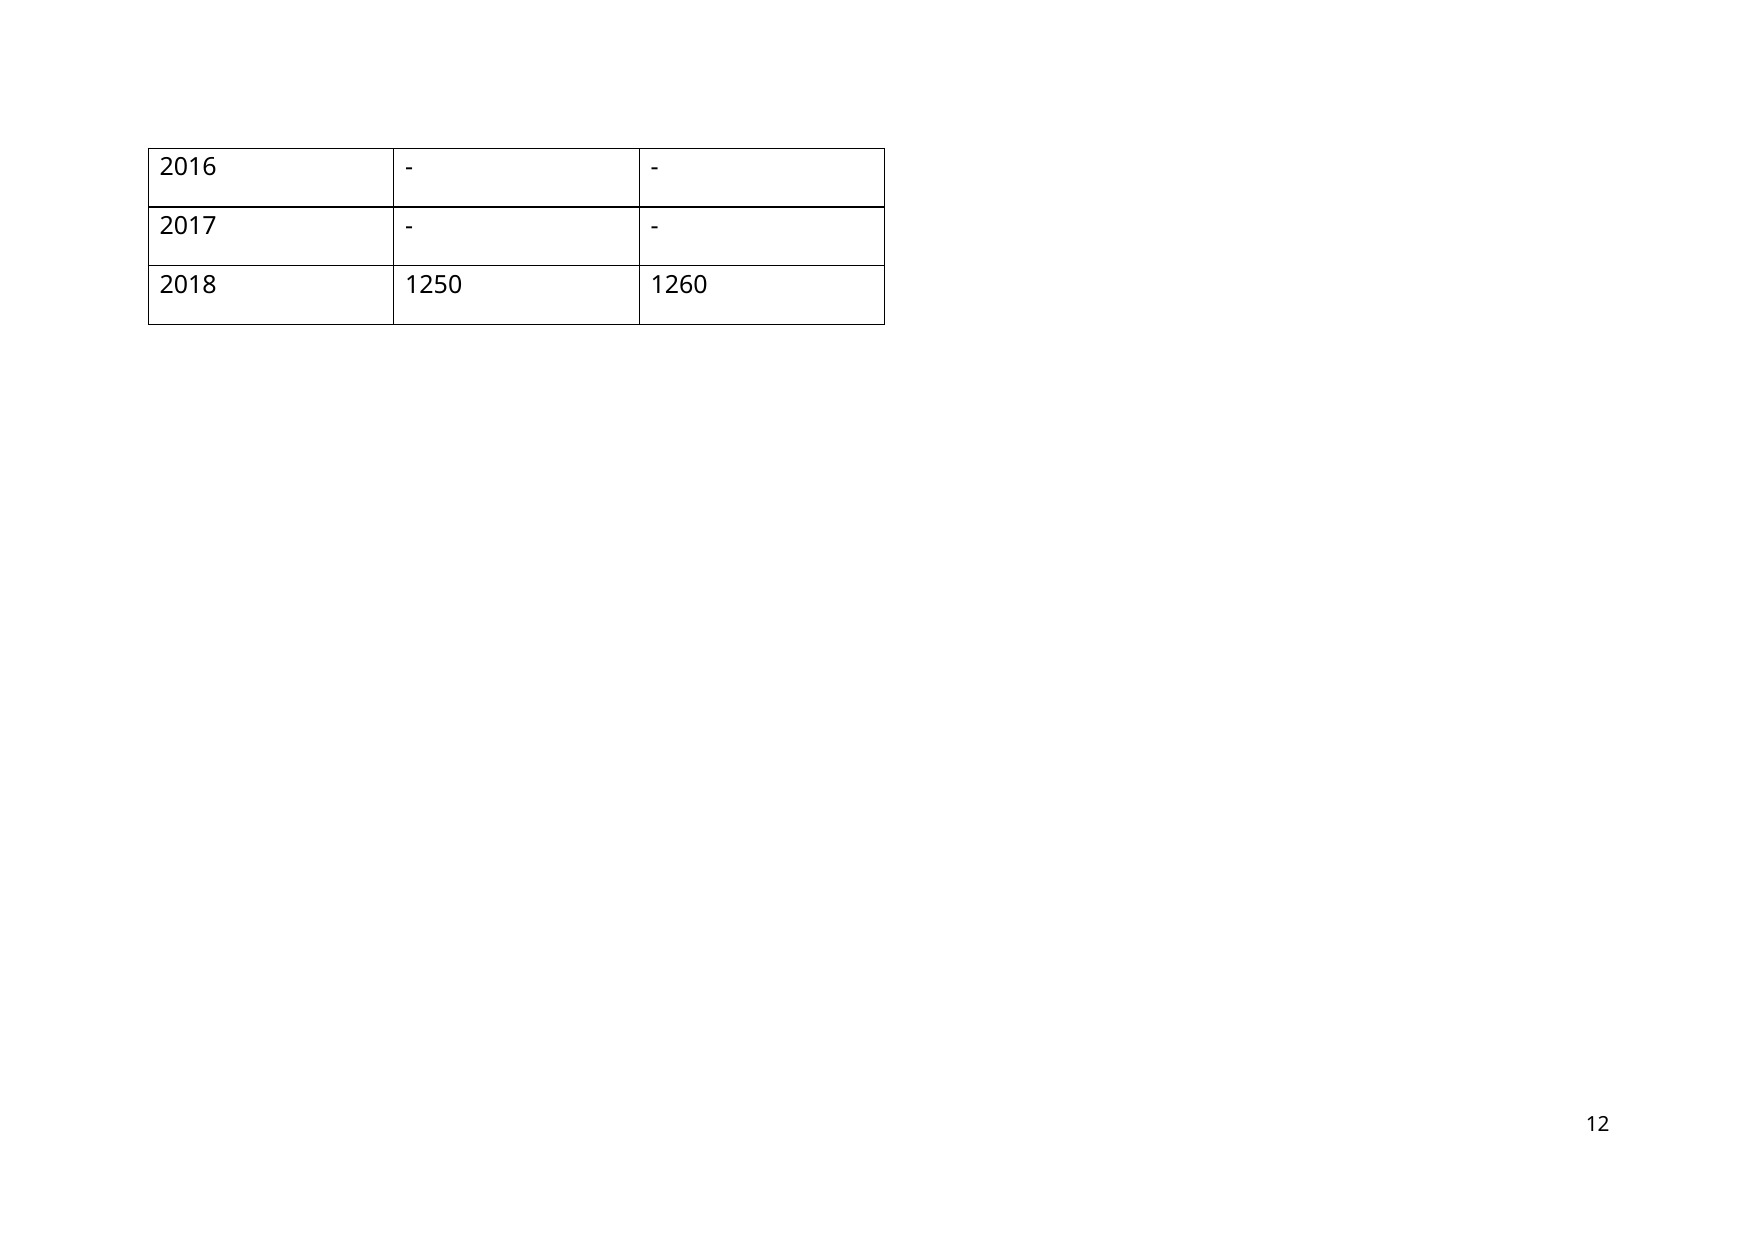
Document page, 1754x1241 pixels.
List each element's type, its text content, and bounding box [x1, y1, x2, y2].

table_cell - [394, 208, 639, 265]
table_cell - [640, 149, 884, 206]
table_cell - [394, 149, 639, 206]
table_cell 1260 [640, 266, 884, 324]
table_cell 2018 [149, 266, 393, 324]
table_cell 1250 [394, 266, 639, 324]
table_cell 2016 [149, 149, 393, 206]
table_cell 2017 [149, 208, 393, 265]
table_cell - [640, 208, 884, 265]
